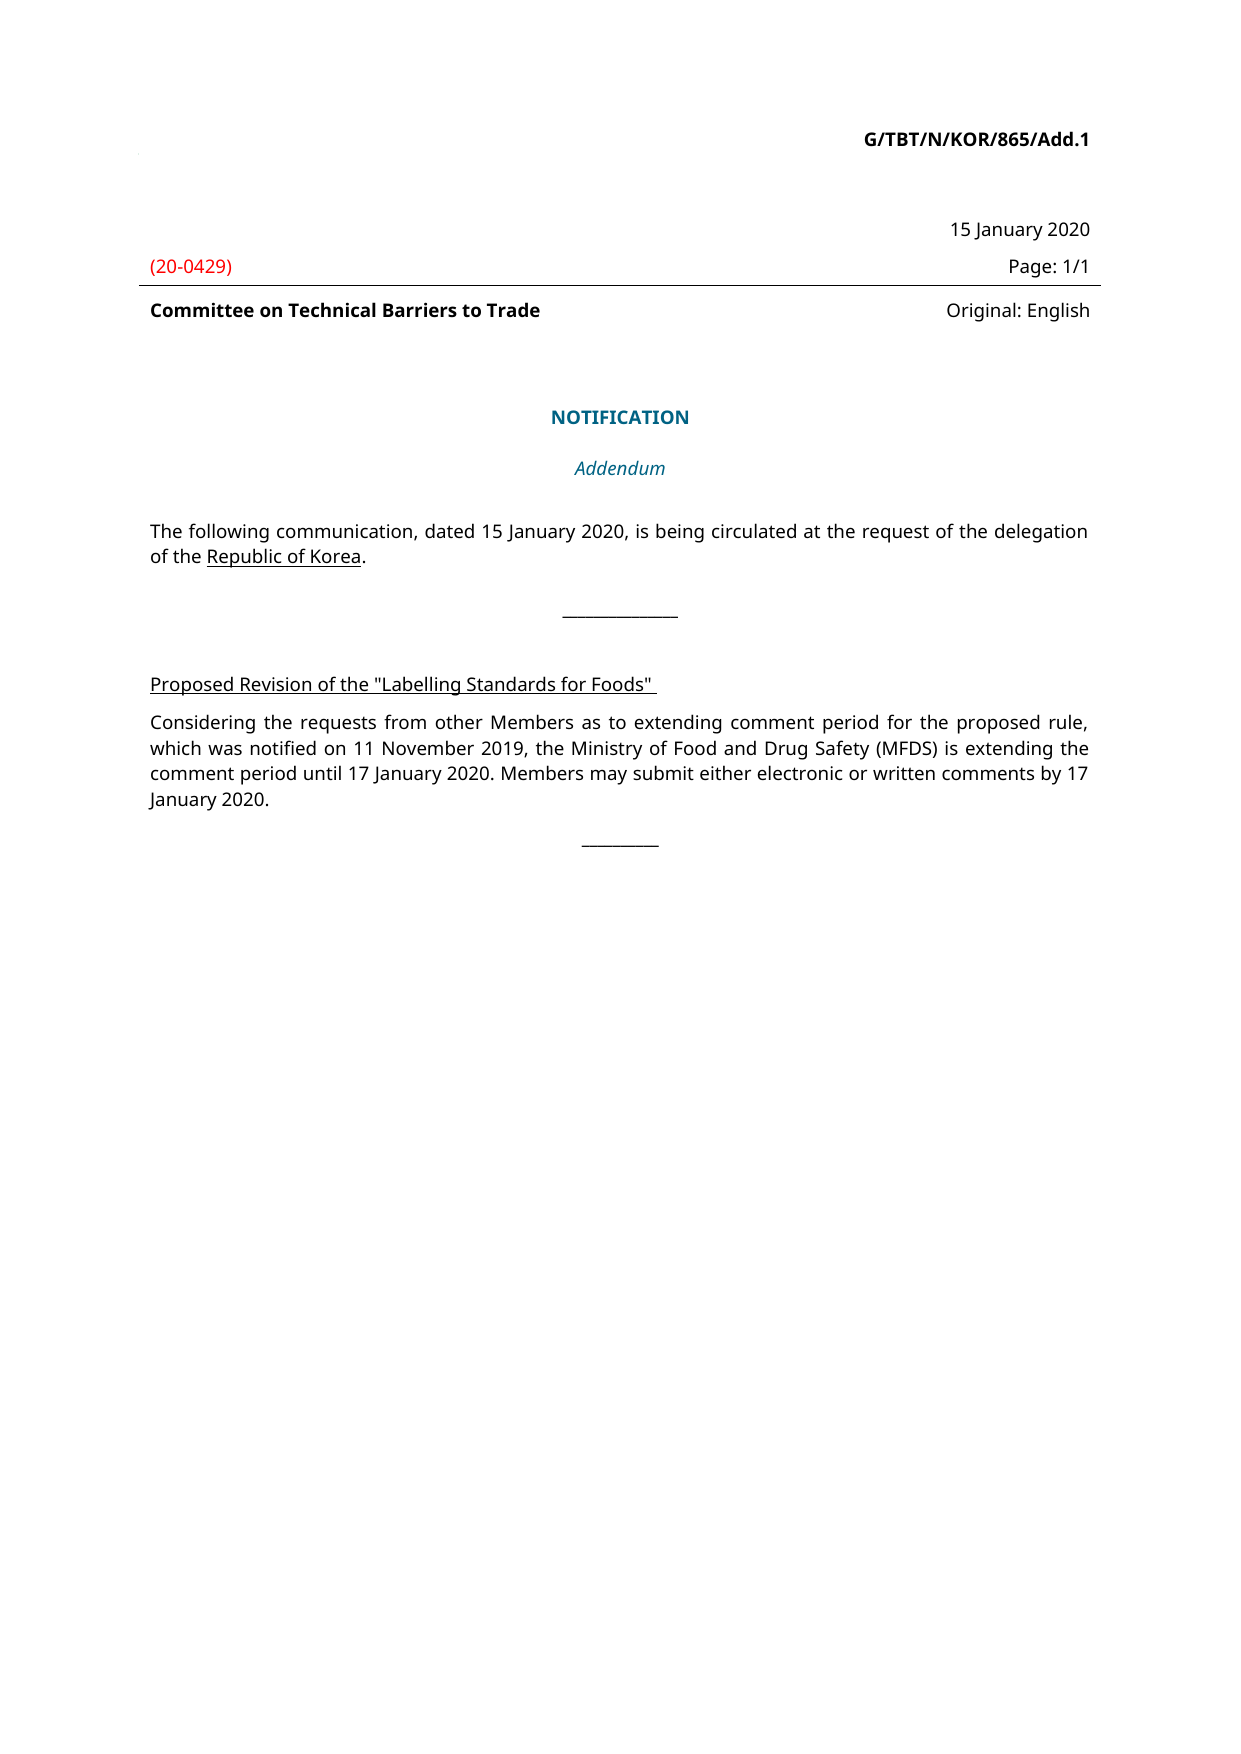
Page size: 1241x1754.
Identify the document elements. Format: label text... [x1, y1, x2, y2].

text Proposed Revision of the "Labelling Standards for Foods" [150, 671, 1090, 697]
title NOTIFICATION [150, 405, 1090, 430]
text Considering the requests from other Members as to extending comment period for the proposed rule, which was notified on 11 November 2019, the Ministry of Food and Drug Safety (MFDS) is extending the comment period until 17 January 2020. Members may submit either electronic or written comments by 17 January 2020. [150, 709, 1090, 811]
text __________ [150, 824, 1090, 849]
title Addendum [150, 455, 1090, 481]
text _______________ [150, 595, 1090, 620]
text The following communication, dated 15 January 2020, is being circulated at the request of the delegation of the Republic of Korea. [150, 518, 1090, 569]
